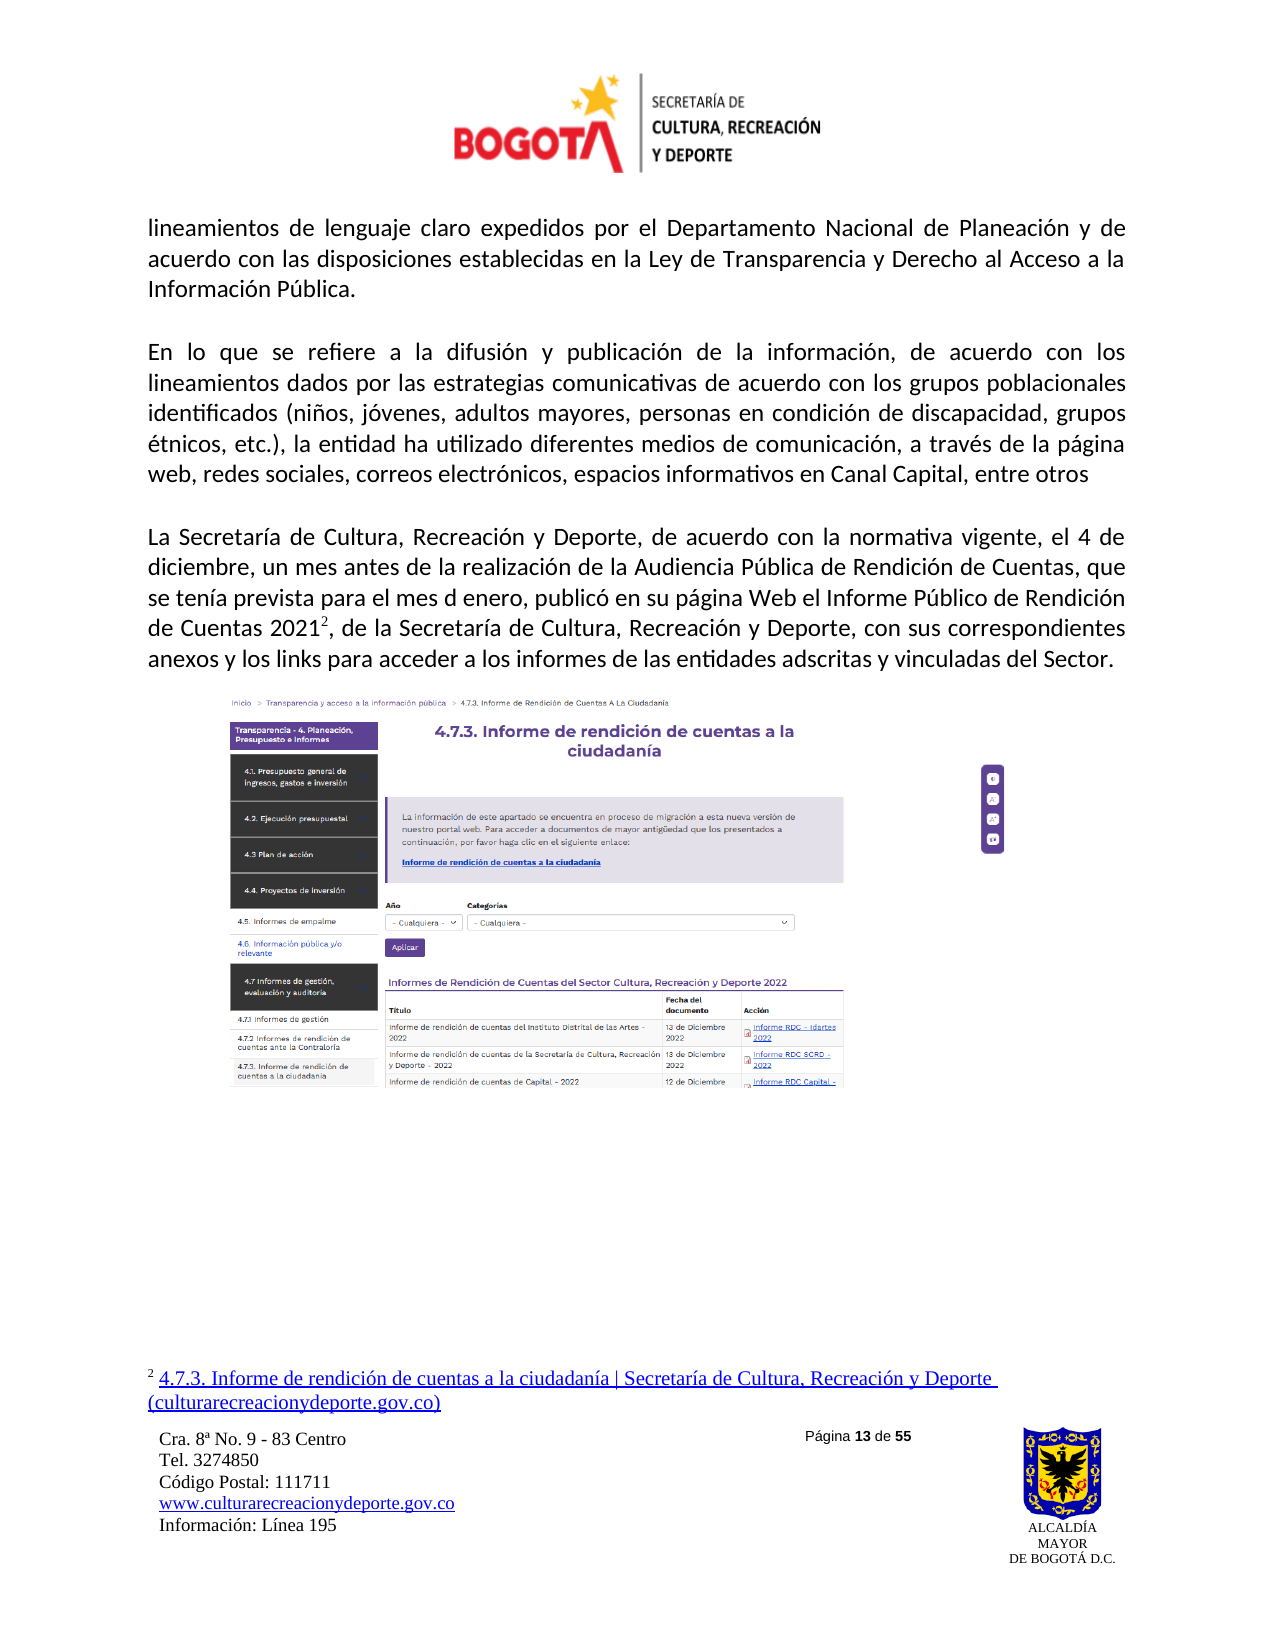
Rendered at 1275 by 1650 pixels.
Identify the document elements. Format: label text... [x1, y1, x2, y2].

picture [227, 698, 1005, 1088]
picture [1023, 1427, 1102, 1520]
text La Secretaría de Cultura, Recreación y Deporte, de acuerdo con la normativa vigente, el 4 de diciembre, un mes antes de la realización de la Audiencia Pública de Rendición de Cuentas, que se tenía prevista para el mes d enero, publicó en su página Web el Informe Público de Rendición de Cuentas 2021, de la Secretaría de Cultura, Recreación y Deporte, con sus correspondientes anexos y los links para acceder a los informes de las entidades adscritas y vinculadas del Sector. [148, 521, 1127, 673]
text En lo que se refiere a la difusión y publicación de la información, de acuerdo con los lineamientos dados por las estrategias comunicativas de acuerdo con los grupos poblacionales identificados (niños, jóvenes, adultos mayores, personas en condición de discapacidad, grupos étnicos, etc.), la entidad ha utilizado diferentes medios de comunicación, a través de la página web, redes sociales, correos electrónicos, espacios informativos en Canal Capital, entre otros [148, 336, 1127, 489]
picture [454, 73, 821, 173]
